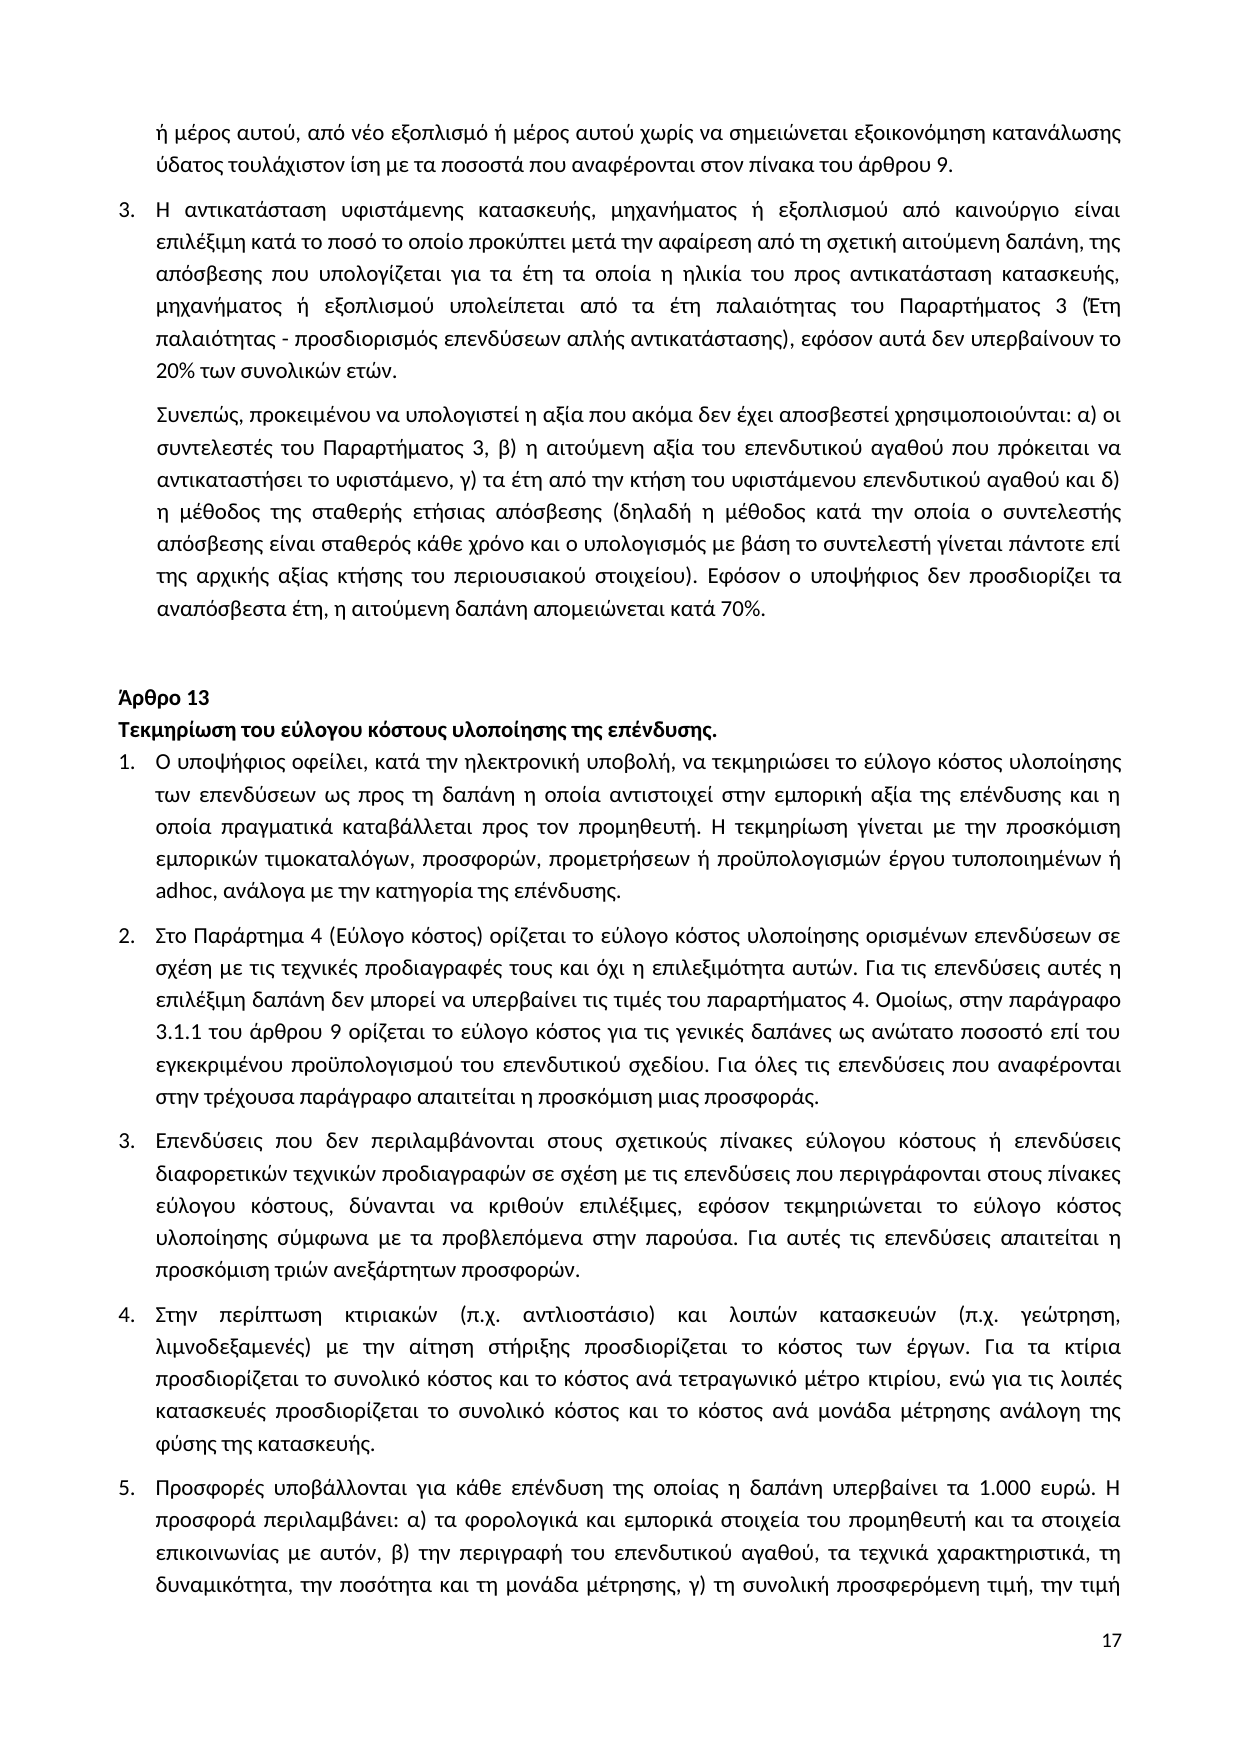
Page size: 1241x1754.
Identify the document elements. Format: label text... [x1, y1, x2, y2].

list Στην περίπτωση κτιριακών (π.χ. αντλιοστάσιο) και λοιπών κατασκευών (π.χ. γεώτρηση, λιμνοδεξαμενές) με την αίτηση στήριξης προσδιορίζεται το κόστος των έργων. Για τα κτίρια προσδιορίζεται το συνολικό κόστος και το κόστος ανά τετραγωνικό μέτρο κτιρίου, ενώ για τις λοιπές κατασκευές προσδιορίζεται το συνολικό κόστος και το κόστος ανά μονάδα μέτρησης ανάλογη της φύσης της κατασκευής. [118, 1300, 1122, 1457]
list Ο υποψήφιος οφείλει, κατά την ηλεκτρονική υποβολή, να τεκμηριώσει το εύλογο κόστος υλοποίησης των επενδύσεων ως προς τη δαπάνη η οποία αντιστοιχεί στην εμπορική αξία της επένδυσης και η οποία πραγματικά καταβάλλεται προς τον προμηθευτή. Η τεκμηρίωση γίνεται με την προσκόμιση εμπορικών τιμοκαταλόγων, προσφορών, προμετρήσεων ή προϋπολογισμών έργου τυποποιημένων ή adhoc, ανάλογα με την κατηγορία της επένδυσης. [118, 747, 1122, 904]
text Άρθρο 13 [118, 683, 1122, 711]
text Συνεπώς, προκειμένου να υπολογιστεί η αξία που ακόμα δεν έχει αποσβεστεί χρησιμοποιούνται: α) οι συντελεστές του Παραρτήματος 3, β) η αιτούμενη αξία του επενδυτικού αγαθού που πρόκειται να αντικαταστήσει το υφιστάμενο, γ) τα έτη από την κτήση του υφιστάμενου επενδυτικού αγαθού και δ) η μέθοδος της σταθερής ετήσιας απόσβεσης (δηλαδή η μέθοδος κατά την οποία ο συντελεστής απόσβεσης είναι σταθερός κάθε χρόνο και ο υπολογισμός με βάση το συντελεστή γίνεται πάντοτε επί της αρχικής αξίας κτήσης του περιουσιακού στοιχείου). Εφόσον ο υποψήφιος δεν προσδιορίζει τα αναπόσβεστα έτη, η αιτούμενη δαπάνη απομειώνεται κατά 70%. [157, 401, 1122, 622]
list Η αντικατάσταση υφιστάμενης κατασκευής, μηχανήματος ή εξοπλισμού από καινούργιο είναι επιλέξιμη κατά το ποσό το οποίο προκύπτει μετά την αφαίρεση από τη σχετική αιτούμενη δαπάνη, της απόσβεσης που υπολογίζεται για τα έτη τα οποία η ηλικία του προς αντικατάσταση κατασκευής, μηχανήματος ή εξοπλισμού υπολείπεται από τα έτη παλαιότητας του Παραρτήματος 3 (Έτη παλαιότητας - προσδιορισμός επενδύσεων απλής αντικατάστασης), εφόσον αυτά δεν υπερβαίνουν το 20% των συνολικών ετών. [118, 195, 1122, 384]
text Τεκμηρίωση του εύλογου κόστους υλοποίησης της επένδυσης. [118, 715, 1122, 743]
list Στο Παράρτημα 4 (Εύλογο κόστος) ορίζεται το εύλογο κόστος υλοποίησης ορισμένων επενδύσεων σε σχέση με τις τεχνικές προδιαγραφές τους και όχι η επιλεξιμότητα αυτών. Για τις επενδύσεις αυτές η επιλέξιμη δαπάνη δεν μπορεί να υπερβαίνει τις τιμές του παραρτήματος 4. Ομοίως, στην παράγραφο 3.1.1 του άρθρου 9 ορίζεται το εύλογο κόστος για τις γενικές δαπάνες ως ανώτατο ποσοστό επί του εγκεκριμένου προϋπολογισμού του επενδυτικού σχεδίου. Για όλες τις επενδύσεις που αναφέρονται στην τρέχουσα παράγραφο απαιτείται η προσκόμιση μιας προσφοράς. [118, 921, 1122, 1110]
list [118, 118, 1122, 178]
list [118, 1473, 1122, 1598]
list Επενδύσεις που δεν περιλαμβάνονται στους σχετικούς πίνακες εύλογου κόστους ή επενδύσεις διαφορετικών τεχνικών προδιαγραφών σε σχέση με τις επενδύσεις που περιγράφονται στους πίνακες εύλογου κόστους, δύνανται να κριθούν επιλέξιμες, εφόσον τεκμηριώνεται το εύλογο κόστος υλοποίησης σύμφωνα με τα προβλεπόμενα στην παρούσα. Για αυτές τις επενδύσεις απαιτείται η προσκόμιση τριών ανεξάρτητων προσφορών. [118, 1127, 1122, 1283]
